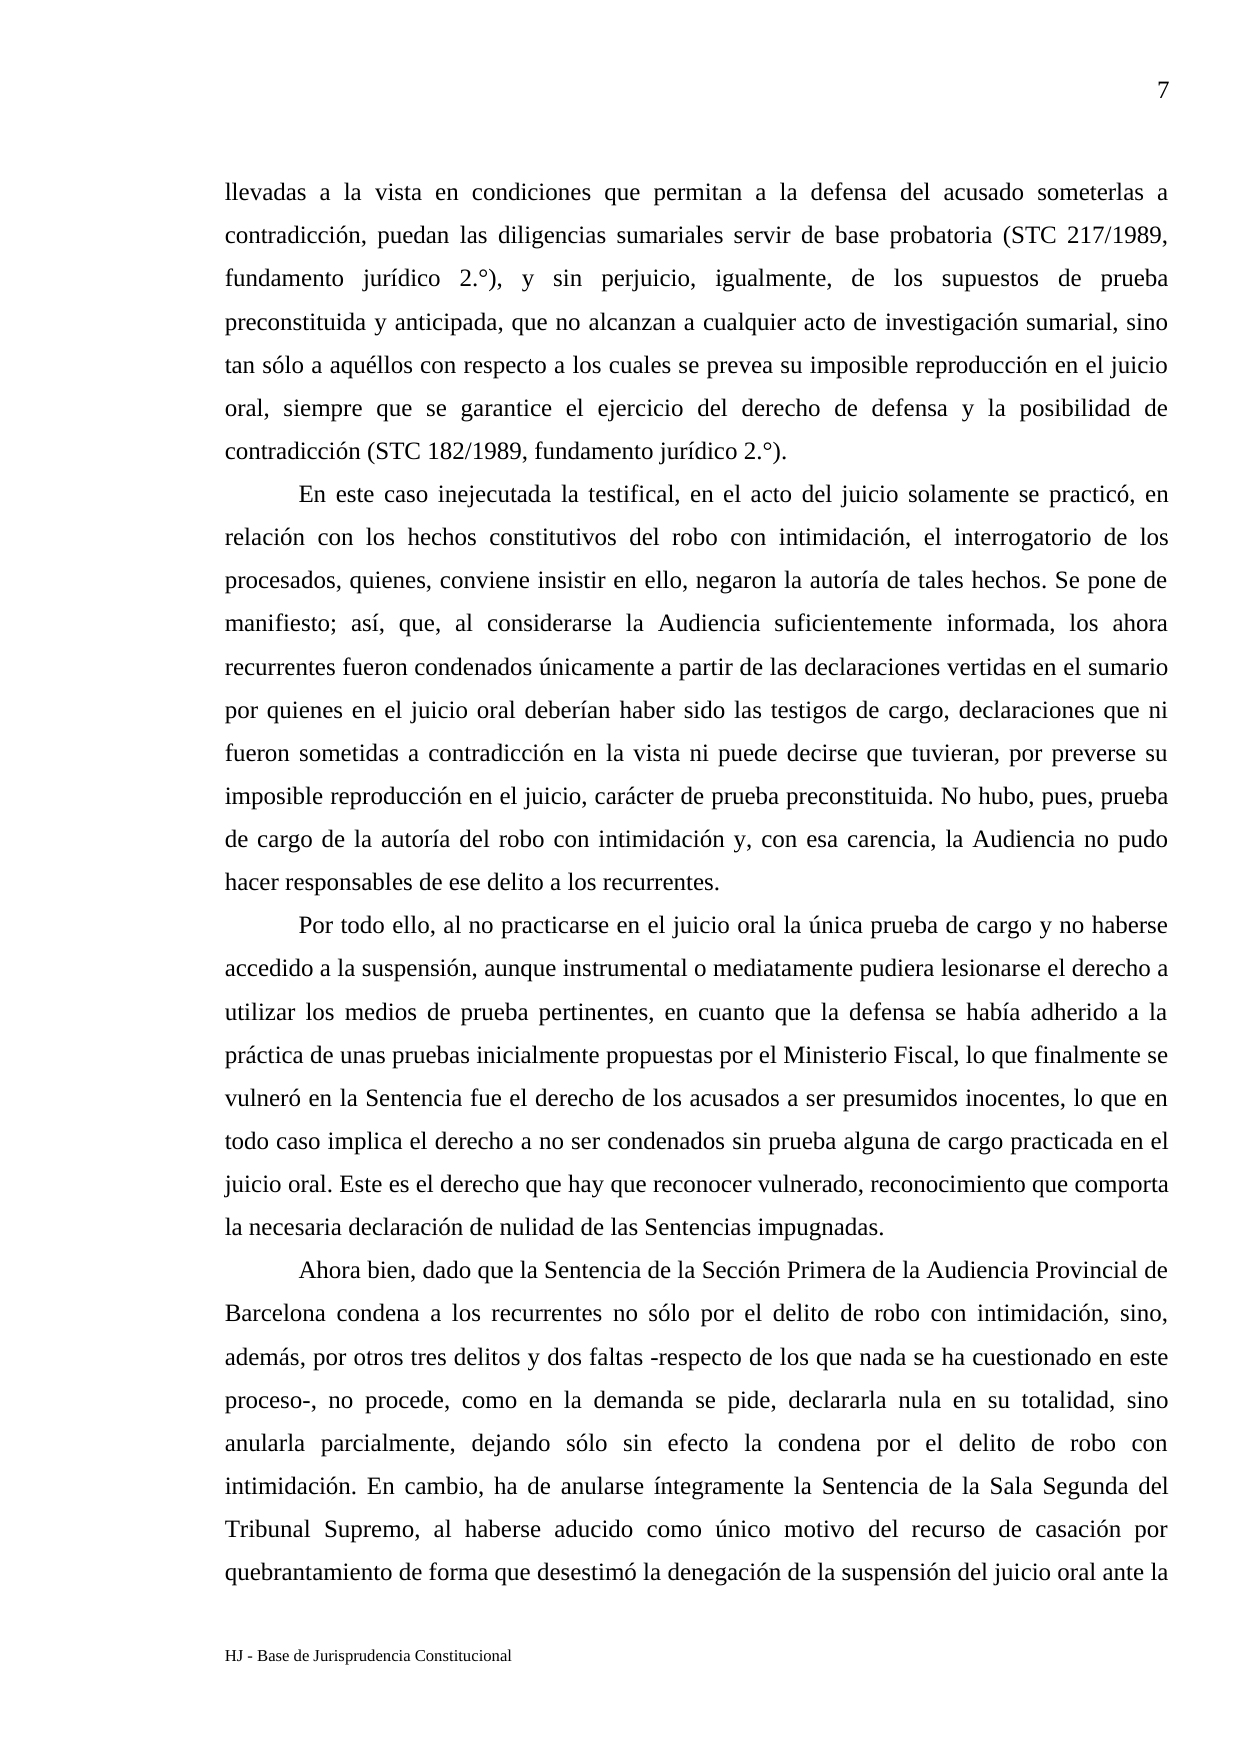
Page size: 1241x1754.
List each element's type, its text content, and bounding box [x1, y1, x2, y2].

text Por todo ello, al no practicarse en el juicio oral la única prueba de cargo y no haberse accedido a la suspensión, aunque instrumental o mediatamente pudiera lesionarse el derecho a utilizar los medios de prueba pertinentes, en cuanto que la defensa se había adherido a la práctica de unas pruebas inicialmente propuestas por el Ministerio Fiscal, lo que finalmente se vulneró en la Sentencia fue el derecho de los acusados a ser presumidos inocentes, lo que en todo caso implica el derecho a no ser condenados sin prueba alguna de cargo practicada en el juicio oral. Este es el derecho que hay que reconocer vulnerado, reconocimiento que comporta la necesaria declaración de nulidad de las Sentencias impugnadas. [224, 910, 1169, 1241]
text En este caso inejecutada la testifical, en el acto del juicio solamente se practicó, en relación con los hechos constitutivos del robo con intimidación, el interrogatorio de los procesados, quienes, conviene insistir en ello, negaron la autoría de tales hechos. Se pone de manifiesto; así, que, al considerarse la Audiencia suficientemente informada, los ahora recurrentes fueron condenados únicamente a partir de las declaraciones vertidas en el sumario por quienes en el juicio oral deberían haber sido las testigos de cargo, declaraciones que ni fueron sometidas a contradicción en la vista ni puede decirse que tuvieran, por preverse su imposible reproducción en el juicio, carácter de prueba preconstituida. No hubo, pues, prueba de cargo de la autoría del robo con intimidación y, con esa carencia, la Audiencia no pudo hacer responsables de ese delito a los recurrentes. [224, 479, 1169, 896]
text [224, 177, 1169, 465]
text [224, 1255, 1169, 1586]
